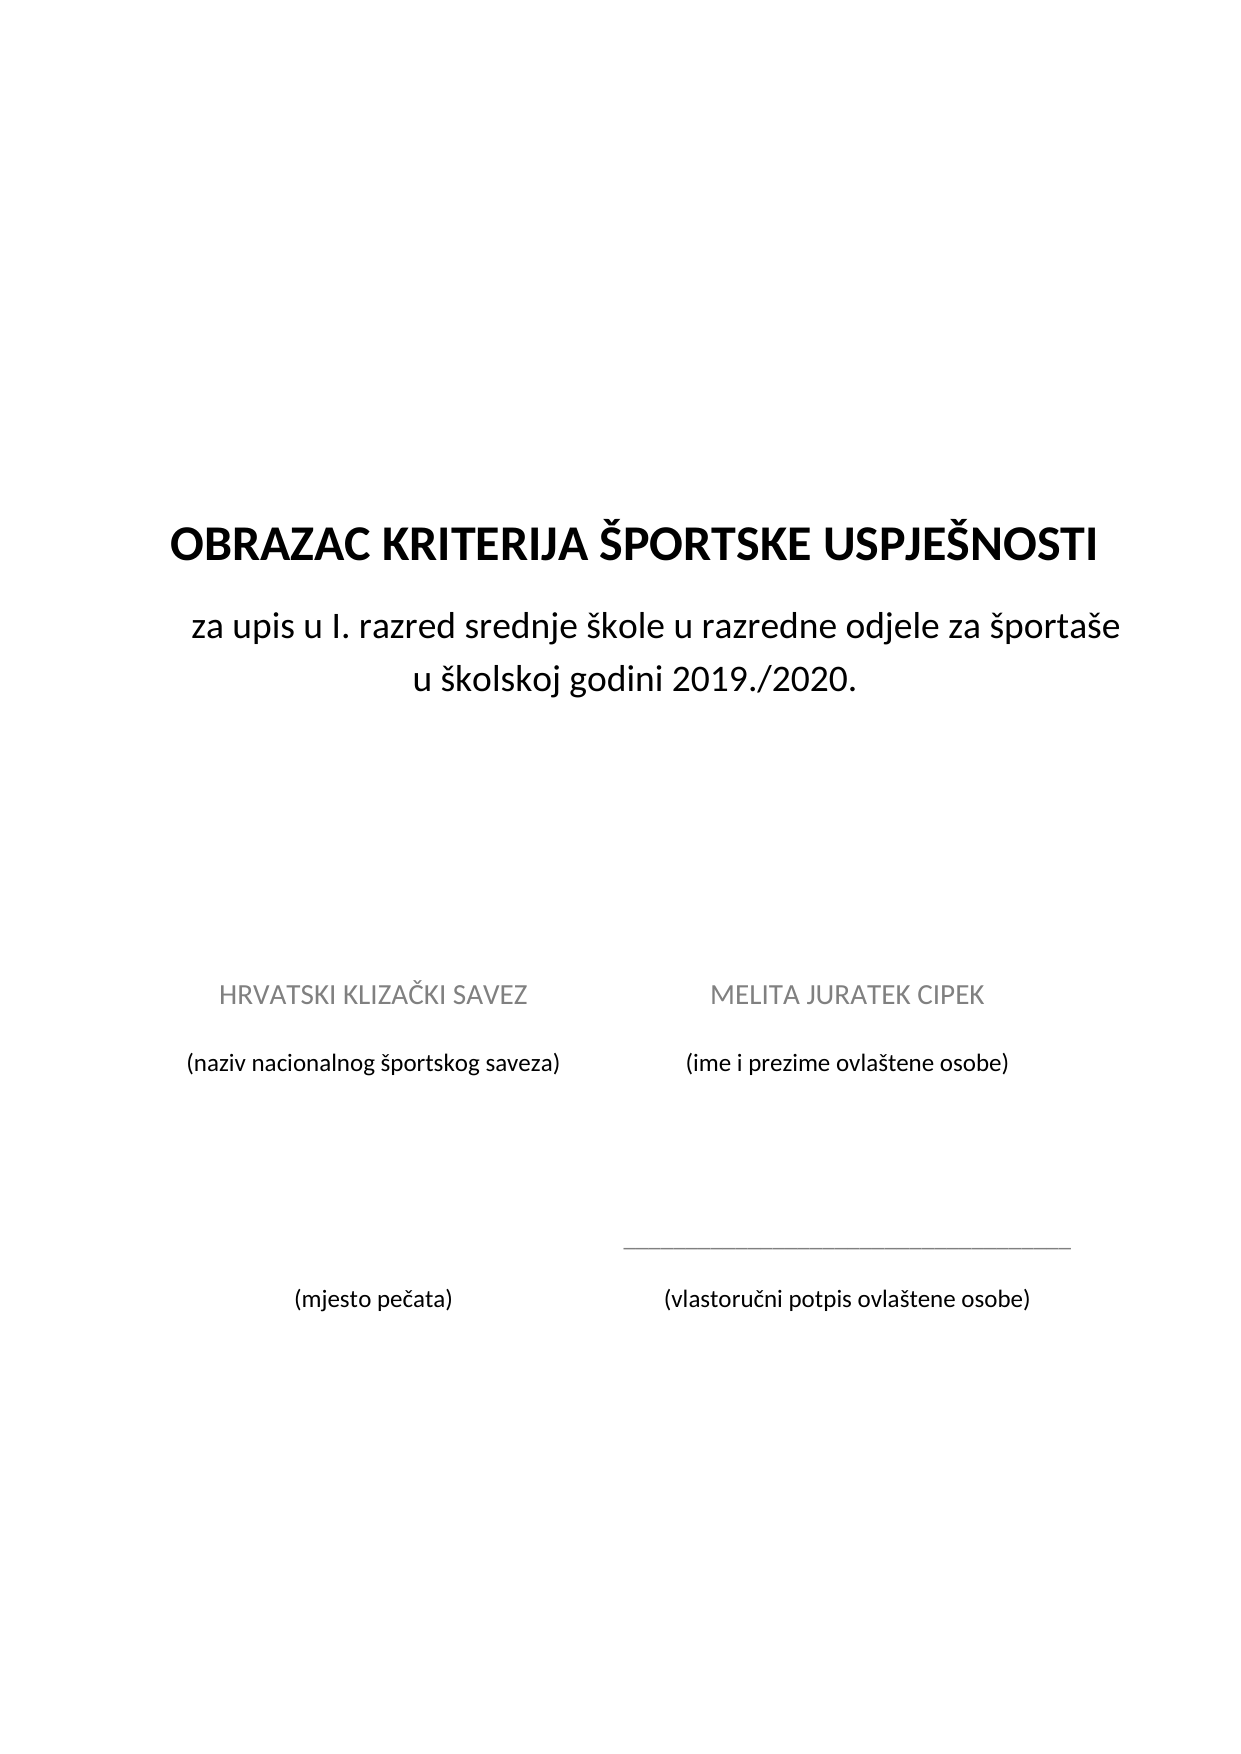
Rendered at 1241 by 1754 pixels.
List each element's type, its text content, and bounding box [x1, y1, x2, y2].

table_cell (mjesto pečata) [136, 1104, 610, 1340]
table_cell ____________________________________ (vlastoručni potpis ovlaštene osobe) [610, 1104, 1084, 1340]
table_header HRVATSKI KLIZAČKI SAVEZ (naziv nacionalnog športskog saveza) [136, 858, 610, 1104]
text za upis u I. razred srednje škole u razredne odjele za športaše u školskoj godini 2019./2020. [148, 602, 1122, 701]
table_header MELITA JURATEK CIPEK (ime i prezime ovlaštene osobe) [610, 858, 1084, 1104]
text OBRAZAC KRITERIJA ŠPORTSKE USPJEŠNOSTI [148, 511, 1122, 572]
